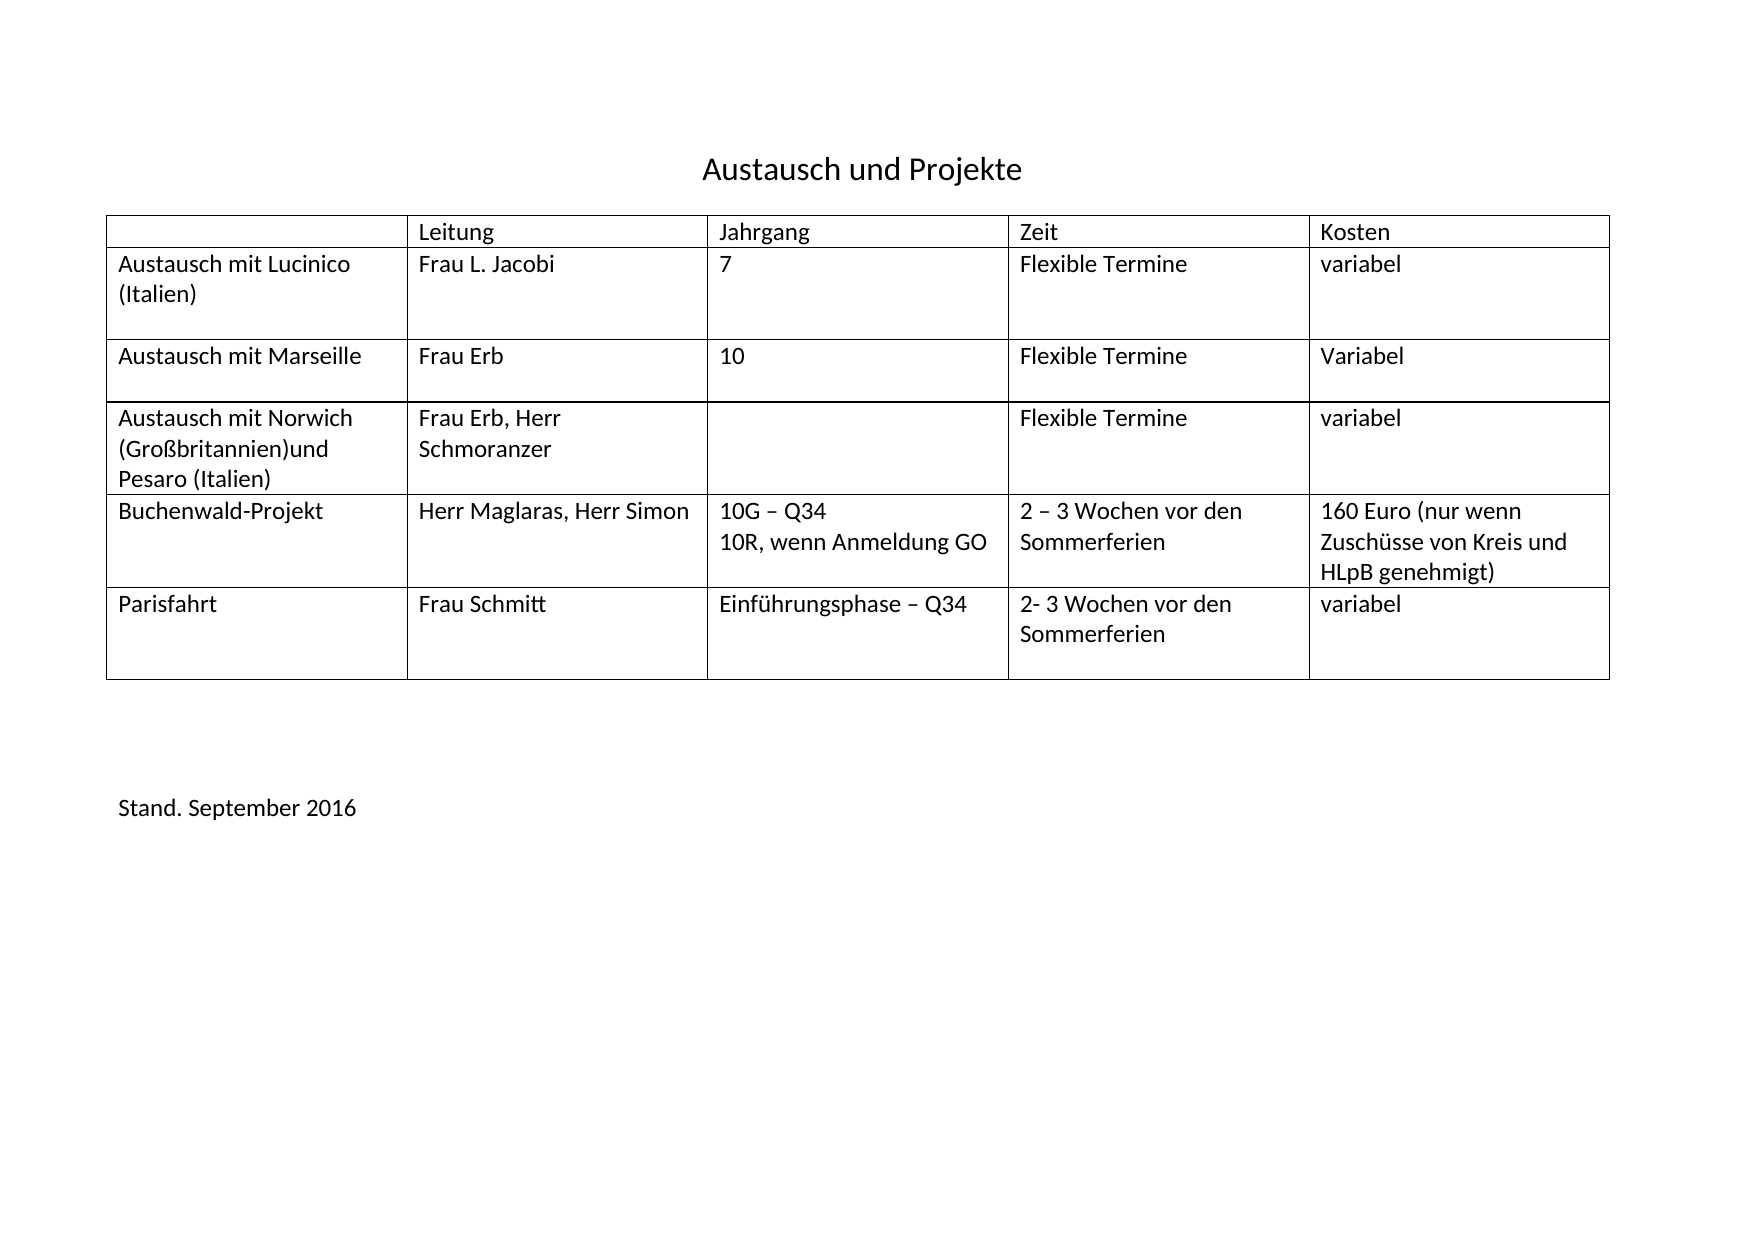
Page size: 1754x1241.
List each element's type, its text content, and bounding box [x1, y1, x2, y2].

table_cell Frau Erb, Herr Schmoranzer [408, 403, 707, 494]
table_cell 2 – 3 Wochen vor den Sommerferien [1009, 495, 1309, 587]
table_cell Herr Maglaras, Herr Simon [408, 495, 707, 587]
table_cell Flexible Termine [1009, 340, 1309, 401]
text Austausch und Projekte [118, 148, 1606, 188]
table_cell variabel [1310, 248, 1609, 339]
table_cell 10G – Q34 10R, wenn Anmeldung GO [708, 495, 1008, 587]
table_cell variabel [1310, 403, 1609, 494]
table_cell 10 [708, 340, 1008, 401]
table_header Jahrgang [708, 216, 1008, 247]
table_cell Austausch mit Lucinico (Italien) [107, 248, 407, 339]
table_cell 2- 3 Wochen vor den Sommerferien [1009, 588, 1309, 679]
table_cell Variabel [1310, 340, 1609, 401]
table_cell 160 Euro (nur wenn Zuschüsse von Kreis und HLpB genehmigt) [1310, 495, 1609, 587]
text Stand. September 2016 [118, 792, 1606, 822]
table_cell Flexible Termine [1009, 248, 1309, 339]
table_cell Parisfahrt [107, 588, 407, 679]
table_cell Flexible Termine [1009, 403, 1309, 494]
table_cell Austausch mit Marseille [107, 340, 407, 401]
table_header Leitung [408, 216, 707, 247]
table_cell Austausch mit Norwich (Großbritannien)und Pesaro (Italien) [107, 403, 407, 494]
table_cell Frau Schmitt [408, 588, 707, 679]
table_cell Einführungsphase – Q34 [708, 588, 1008, 679]
table_header Kosten [1310, 216, 1609, 247]
table_cell 7 [708, 248, 1008, 339]
table_cell Buchenwald-Projekt [107, 495, 407, 587]
table_cell [708, 403, 1008, 494]
table_cell Frau L. Jacobi [408, 248, 707, 339]
table_cell Frau Erb [408, 340, 707, 401]
table_cell variabel [1310, 588, 1609, 679]
table_header [107, 216, 407, 247]
table_header Zeit [1009, 216, 1309, 247]
